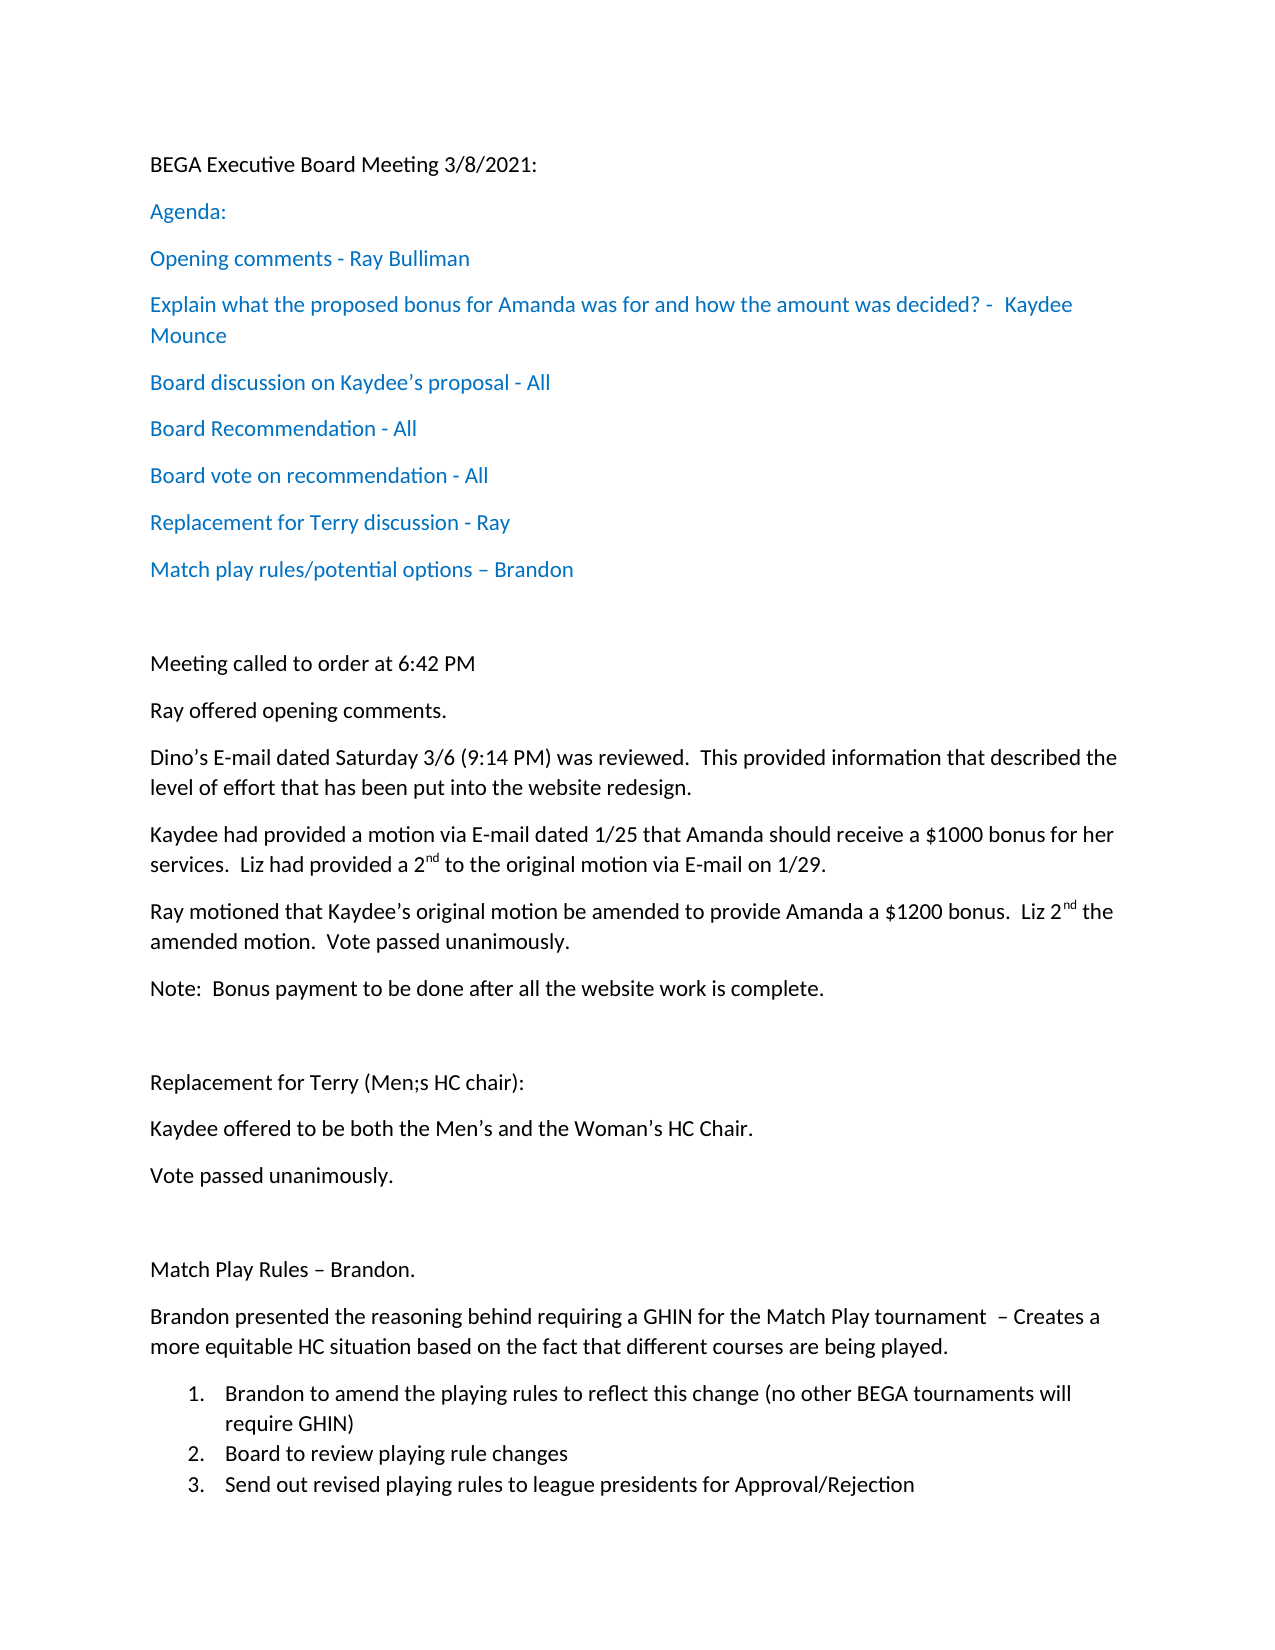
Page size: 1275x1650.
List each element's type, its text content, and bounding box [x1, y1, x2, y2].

text Explain what the proposed bonus for Amanda was for and how the amount was decided? - Kaydee Mounce [150, 291, 1125, 349]
text Brandon presented the reasoning behind requiring a GHIN for the Match Play tournament – Creates a more equitable HC situation based on the fact that different courses are being played. [150, 1302, 1125, 1360]
text Ray offered opening comments. [150, 696, 1125, 724]
text Ray motioned that Kaydee’s original motion be amended to provide Amanda a $1200 bonus. Liz 2nd the amended motion. Vote passed unanimously. [150, 897, 1125, 955]
text Kaydee offered to be both the Men’s and the Woman’s HC Chair. [150, 1114, 1125, 1143]
text Dino’s E-mail dated Saturday 3/6 (9:14 PM) was reviewed. This provided information that described the level of effort that has been put into the website redesign. [150, 743, 1125, 801]
text Replacement for Terry discussion - Ray [150, 508, 1125, 536]
text Replacement for Terry (Men;s HC chair): [150, 1068, 1125, 1096]
text Board discussion on Kaydee’s proposal - All [150, 368, 1125, 396]
text Match Play Rules – Brandon. [150, 1255, 1125, 1283]
text Board vote on recommendation - All [150, 461, 1125, 489]
text Agenda: [150, 197, 1125, 225]
text Board Recommendation - All [150, 414, 1125, 443]
text Meeting called to order at 6:42 PM [150, 649, 1125, 677]
list Board to review playing rule changes [187, 1439, 1125, 1468]
text Opening comments - Ray Bulliman [150, 244, 1125, 272]
text Kaydee had provided a motion via E-mail dated 1/25 that Amanda should receive a $1000 bonus for her services. Liz had provided a 2nd to the original motion via E-mail on 1/29. [150, 820, 1125, 878]
text Note: Bonus payment to be done after all the website work is complete. [150, 974, 1125, 1002]
text Vote passed unanimously. [150, 1161, 1125, 1189]
text BEGA Executive Board Meeting 3/8/2021: [150, 150, 1125, 178]
text Match play rules/potential options – Brandon [150, 555, 1125, 583]
list Send out revised playing rules to league presidents for Approval/Rejection [187, 1470, 1125, 1498]
list Brandon to amend the playing rules to reflect this change (no other BEGA tournaments will require GHIN) [187, 1379, 1125, 1437]
